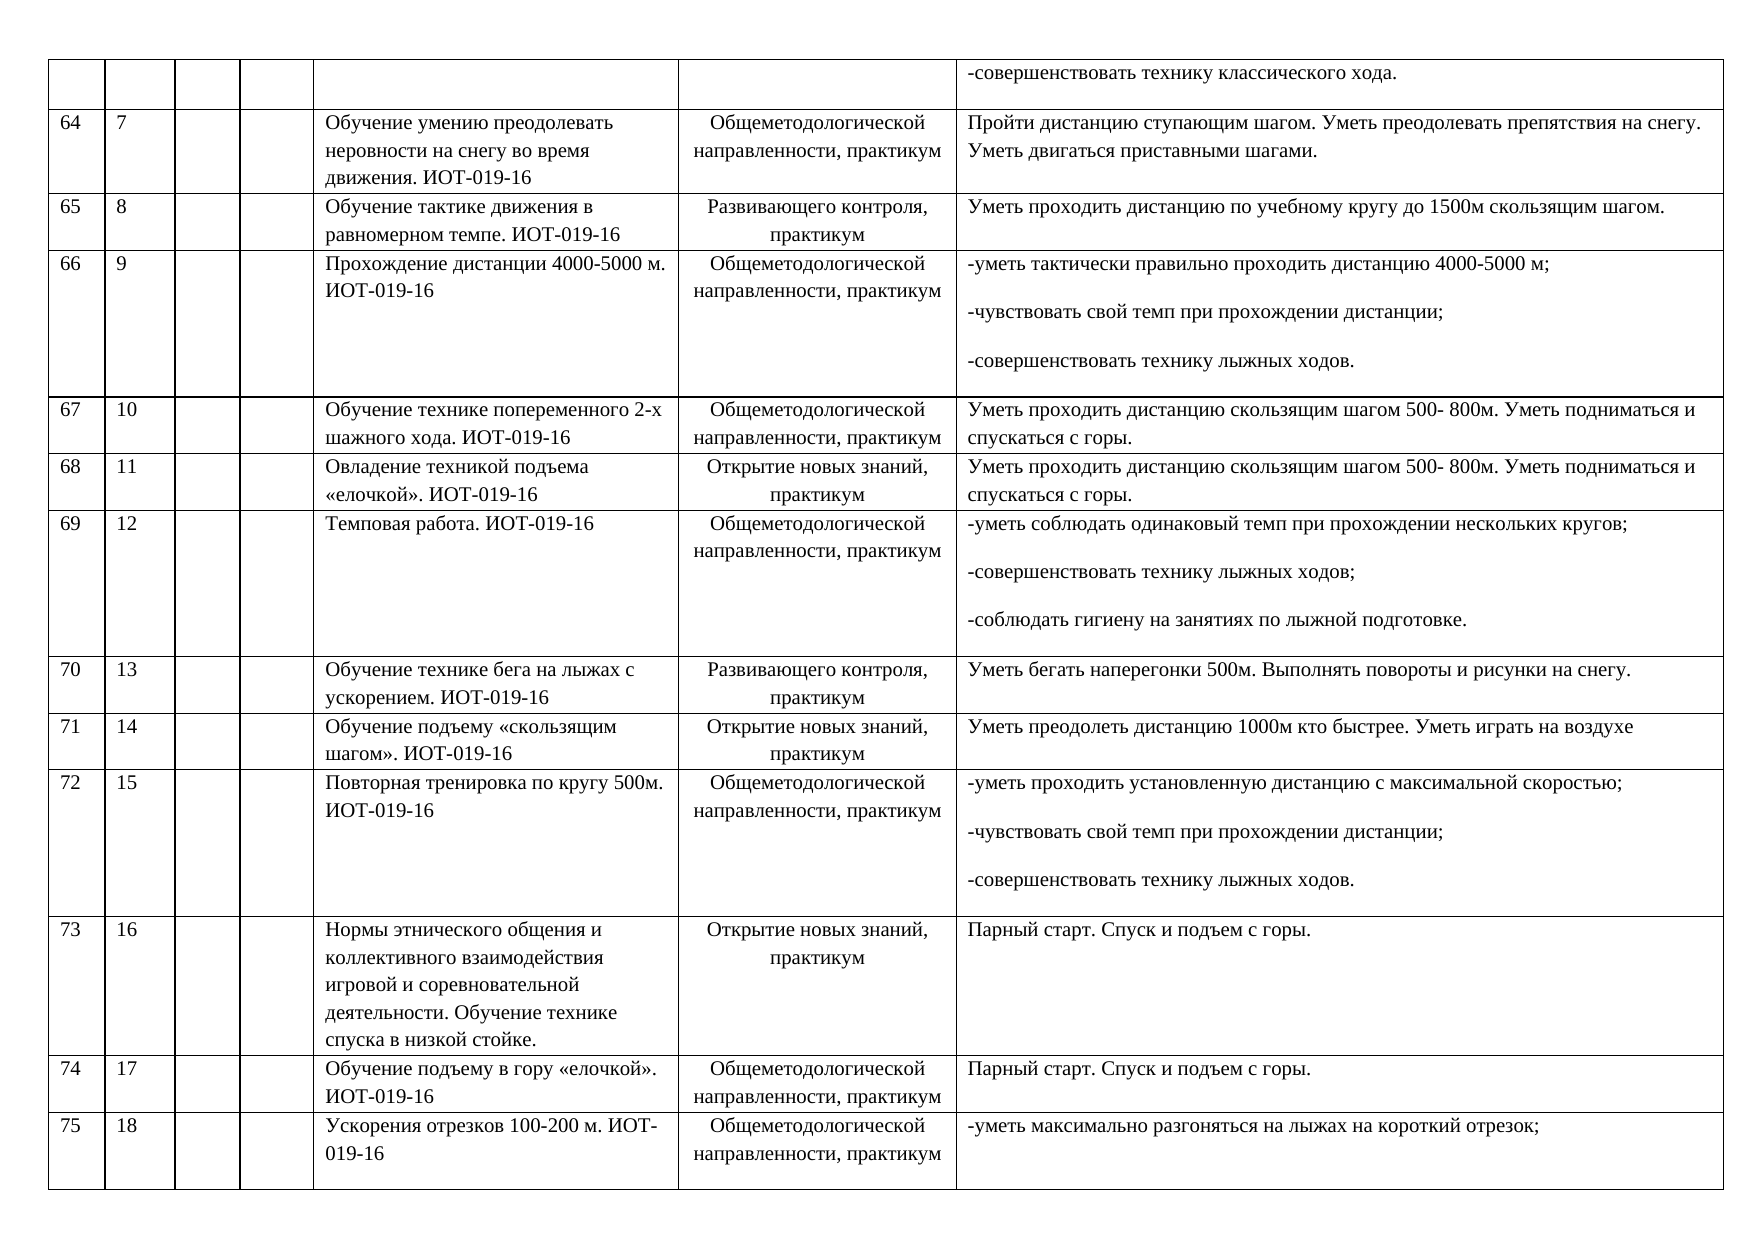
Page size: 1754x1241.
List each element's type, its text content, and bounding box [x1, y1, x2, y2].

table_cell [176, 1113, 239, 1189]
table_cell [957, 1113, 1723, 1189]
table_cell 12 [106, 511, 174, 656]
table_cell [314, 1113, 678, 1189]
table_cell [176, 917, 239, 1055]
table_cell [176, 194, 239, 250]
table_cell [176, 511, 239, 656]
table_cell [241, 454, 313, 509]
table_cell Уметь проходить дистанцию скользящим шагом 500- 800м. Уметь подниматься и спускаться с горы. [957, 454, 1723, 509]
table_cell Развивающего контроля, практикум [679, 657, 956, 713]
table_cell [241, 657, 313, 713]
table_cell 17 [106, 1056, 174, 1112]
table_cell Уметь бегать наперегонки 500м. Выполнять повороты и рисунки на снегу. [957, 657, 1723, 713]
table_cell Обучение тактике движения в равномерном темпе. ИОТ-019-16 [314, 194, 678, 250]
table_cell Обучение подъему «скользящим шагом». ИОТ-019-16 [314, 714, 678, 769]
table_cell [176, 251, 239, 396]
table_cell Общеметодологической направленности, практикум [679, 1056, 956, 1112]
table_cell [679, 1113, 956, 1189]
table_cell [679, 60, 956, 109]
table_cell Развивающего контроля, практикум [679, 194, 956, 250]
table_cell 71 [49, 714, 104, 769]
table_cell 64 [49, 110, 104, 193]
table_cell Прохождение дистанции 4000-5000 м. ИОТ-019-16 [314, 251, 678, 396]
table_cell Обучение подъему в гору «елочкой». ИОТ-019-16 [314, 1056, 678, 1112]
table_cell 66 [49, 251, 104, 396]
table_cell [241, 398, 313, 453]
table_cell Повторная тренировка по кругу 500м. ИОТ-019-16 [314, 770, 678, 916]
table_cell -уметь проходить установленную дистанцию с максимальной скоростью; -чувствовать свой темп при прохождении дистанции; -совершенствовать технику лыжных ходов. [957, 770, 1723, 916]
table_cell Уметь проходить дистанцию по учебному кругу до 1500м скользящим шагом. [957, 194, 1723, 250]
table_cell [176, 657, 239, 713]
table_cell Обучение технике бега на лыжах с ускорением. ИОТ-019-16 [314, 657, 678, 713]
table_cell Общеметодологической направленности, практикум [679, 110, 956, 193]
table_cell 18 [106, 1113, 174, 1189]
table_cell Темповая работа. ИОТ-019-16 [314, 511, 678, 656]
table_cell 9 [106, 251, 174, 396]
table_cell 10 [106, 398, 174, 453]
table_cell Открытие новых знаний, практикум [679, 917, 956, 1055]
table_cell 63 [49, 60, 104, 109]
table_cell 73 [49, 917, 104, 1055]
table_cell Обучение технике попеременного 2-х шажного хода. ИОТ-019-16 [314, 398, 678, 453]
table_cell [241, 194, 313, 250]
table_cell [176, 454, 239, 509]
table_cell Парный старт. Спуск и подъем с горы. [957, 917, 1723, 1055]
table_cell 16 [106, 917, 174, 1055]
table_cell [176, 770, 239, 916]
table_cell 70 [49, 657, 104, 713]
table_cell Открытие новых знаний, практикум [679, 714, 956, 769]
table_cell Уметь преодолеть дистанцию 1000м кто быстрее. Уметь играть на воздухе [957, 714, 1723, 769]
table_cell Парный старт. Спуск и подъем с горы. [957, 1056, 1723, 1112]
table_cell [241, 1056, 313, 1112]
table_cell Открытие новых знаний, практикум [679, 454, 956, 509]
table_cell 75 [49, 1113, 104, 1189]
table_cell [241, 251, 313, 396]
table_cell 15 [106, 770, 174, 916]
table_cell 68 [49, 454, 104, 509]
table_cell 13 [106, 657, 174, 713]
table_cell Овладение техникой подъема «елочкой». ИОТ-019-16 [314, 454, 678, 509]
table_cell Нормы этнического общения и коллективного взаимодействия игровой и соревновательной деятельности. Обучение технике спуска в низкой стойке. [314, 917, 678, 1055]
table_cell [241, 917, 313, 1055]
table_cell 72 [49, 770, 104, 916]
table_cell 67 [49, 398, 104, 453]
table_cell [241, 60, 313, 109]
table_cell 74 [49, 1056, 104, 1112]
table_cell Общеметодологической направленности, практикум [679, 251, 956, 396]
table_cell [957, 60, 1723, 109]
table_cell -уметь тактически правильно проходить дистанцию 4000-5000 м; -чувствовать свой темп при прохождении дистанции; -совершенствовать технику лыжных ходов. [957, 251, 1723, 396]
table_cell [176, 714, 239, 769]
table_cell [241, 770, 313, 916]
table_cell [314, 60, 678, 109]
table_cell Уметь проходить дистанцию скользящим шагом 500- 800м. Уметь подниматься и спускаться с горы. [957, 398, 1723, 453]
table_cell [241, 110, 313, 193]
table_cell [241, 511, 313, 656]
table_cell Общеметодологической направленности, практикум [679, 398, 956, 453]
table_cell 8 [106, 194, 174, 250]
table_cell Общеметодологической направленности, практикум [679, 770, 956, 916]
table_cell [241, 714, 313, 769]
table_cell 6 [106, 60, 174, 109]
table_cell [241, 1113, 313, 1189]
table_cell Общеметодологической направленности, практикум [679, 511, 956, 656]
table_cell Пройти дистанцию ступающим шагом. Уметь преодолевать препятствия на снегу. Уметь двигаться приставными шагами. [957, 110, 1723, 193]
table_cell 69 [49, 511, 104, 656]
table_cell 11 [106, 454, 174, 509]
table_cell [176, 110, 239, 193]
table_cell 65 [49, 194, 104, 250]
table_cell 7 [106, 110, 174, 193]
table_cell [176, 60, 239, 109]
table_cell [176, 1056, 239, 1112]
table_cell [176, 398, 239, 453]
table_cell 14 [106, 714, 174, 769]
table_cell -уметь соблюдать одинаковый темп при прохождении нескольких кругов; -совершенствовать технику лыжных ходов; -соблюдать гигиену на занятиях по лыжной подготовке. [957, 511, 1723, 656]
table_cell Обучение умению преодолевать неровности на снегу во время движения. ИОТ-019-16 [314, 110, 678, 193]
